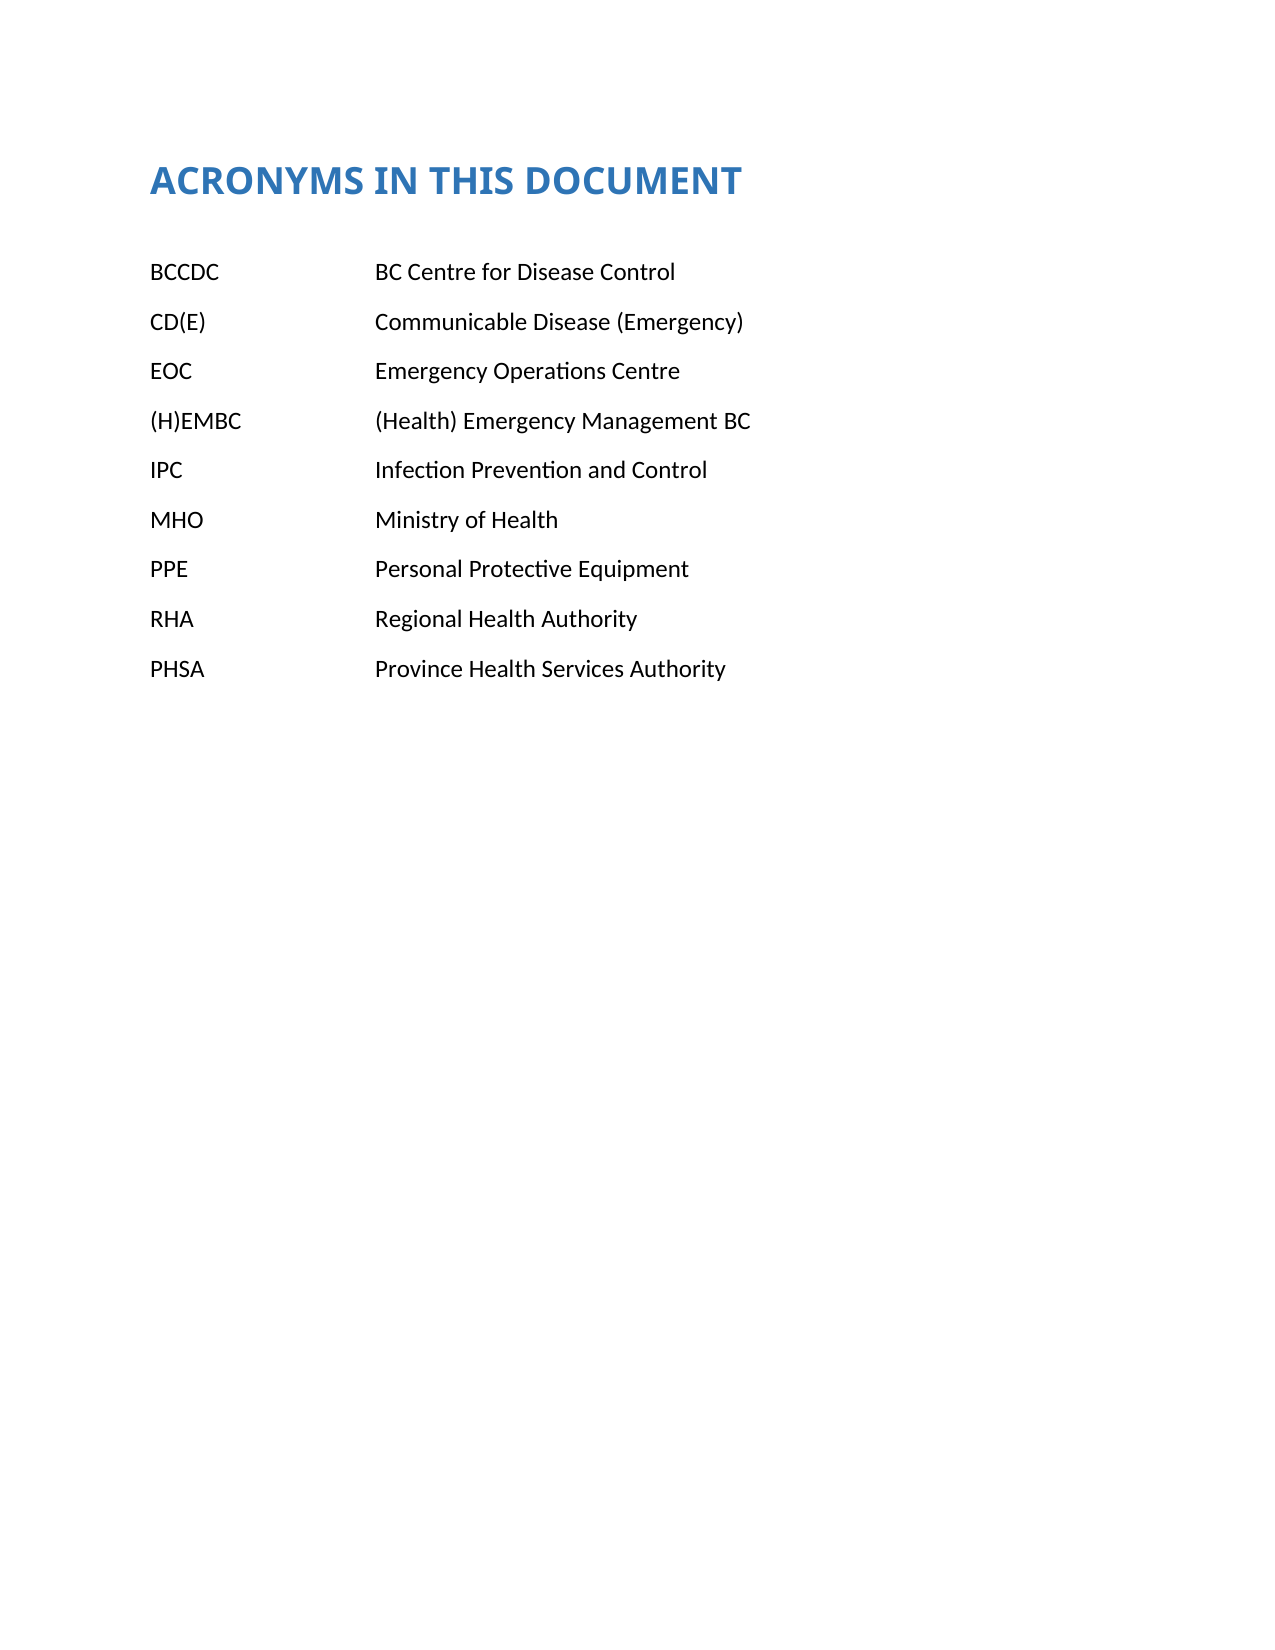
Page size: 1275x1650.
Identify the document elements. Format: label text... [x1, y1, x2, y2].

text PHSA Province Health Services Authority [150, 653, 1125, 683]
subtitle ACRONYMS IN THIS DOCUMENT [150, 154, 1125, 205]
text CD(E) Communicable Disease (Emergency) [150, 306, 1125, 336]
text PPE Personal Protective Equipment [150, 554, 1125, 584]
text BCCDC BC Centre for Disease Control [150, 256, 1125, 287]
text MHO Ministry of Health [150, 504, 1125, 534]
text IPC Infection Prevention and Control [150, 454, 1125, 485]
text RHA Regional Health Authority [150, 603, 1125, 634]
text EOC Emergency Operations Centre [150, 355, 1125, 386]
text (H)EMBC (Health) Emergency Management BC [150, 405, 1125, 435]
